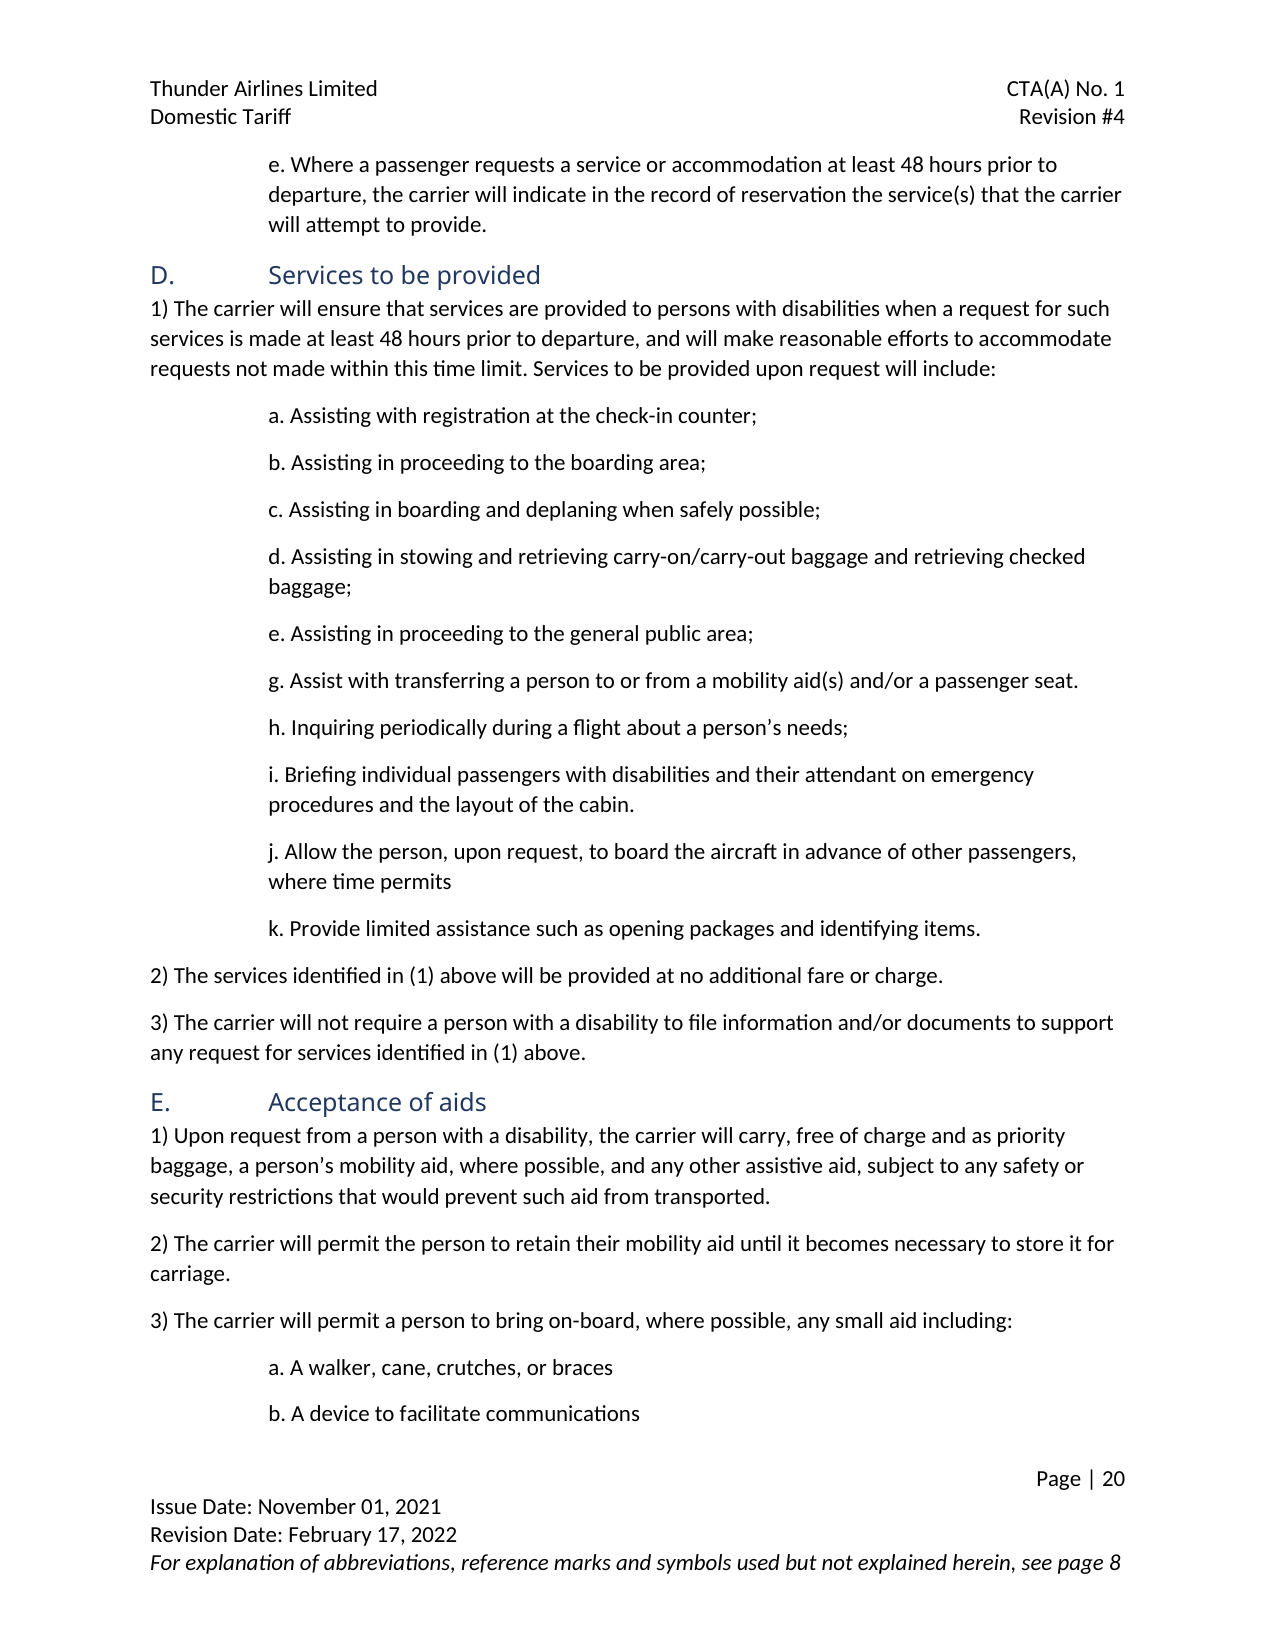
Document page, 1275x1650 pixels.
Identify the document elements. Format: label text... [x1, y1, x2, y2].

text a. A walker, cane, crutches, or braces [150, 1353, 1125, 1381]
text 1) The carrier will ensure that services are provided to persons with disabilities when a request for such services is made at least 48 hours prior to departure, and will make reasonable efforts to accommodate requests not made within this time limit. Services to be provided upon request will include: [150, 294, 1125, 382]
text 2) The services identified in (1) above will be provided at no additional fare or charge. [150, 961, 1125, 989]
text j. Allow the person, upon request, to board the aircraft in advance of other passengers, where time permits [268, 837, 1125, 895]
text 3) The carrier will not require a person with a disability to file information and/or documents to support any request for services identified in (1) above. [150, 1008, 1125, 1066]
text 2) The carrier will permit the person to retain their mobility aid until it becomes necessary to store it for carriage. [150, 1229, 1125, 1287]
subtitle E. Acceptance of aids [150, 1085, 1125, 1119]
text b. Assisting in proceeding to the boarding area; [150, 448, 1125, 476]
text g. Assist with transferring a person to or from a mobility aid(s) and/or a passenger seat. [268, 666, 1125, 694]
text 3) The carrier will permit a person to bring on-board, where possible, any small aid including: [150, 1306, 1125, 1334]
text e. Assisting in proceeding to the general public area; [268, 619, 1125, 647]
text k. Provide limited assistance such as opening packages and identifying items. [268, 914, 1125, 942]
text e. Where a passenger requests a service or accommodation at least 48 hours prior to departure, the carrier will indicate in the record of reservation the service(s) that the carrier will attempt to provide. [268, 150, 1125, 238]
text c. Assisting in boarding and deplaning when safely possible; [268, 495, 1125, 523]
text i. Briefing individual passengers with disabilities and their attendant on emergency procedures and the layout of the cabin. [268, 760, 1125, 818]
text h. Inquiring periodically during a flight about a person’s needs; [150, 713, 1125, 741]
text 1) Upon request from a person with a disability, the carrier will carry, free of charge and as priority baggage, a person’s mobility aid, where possible, and any other assistive aid, subject to any safety or security restrictions that would prevent such aid from transported. [150, 1121, 1125, 1210]
subtitle D. Services to be provided [150, 257, 1125, 291]
text b. A device to facilitate communications [150, 1399, 1125, 1428]
text a. Assisting with registration at the check-in counter; [150, 401, 1125, 429]
text d. Assisting in stowing and retrieving carry-on/carry-out baggage and retrieving checked baggage; [268, 542, 1125, 600]
